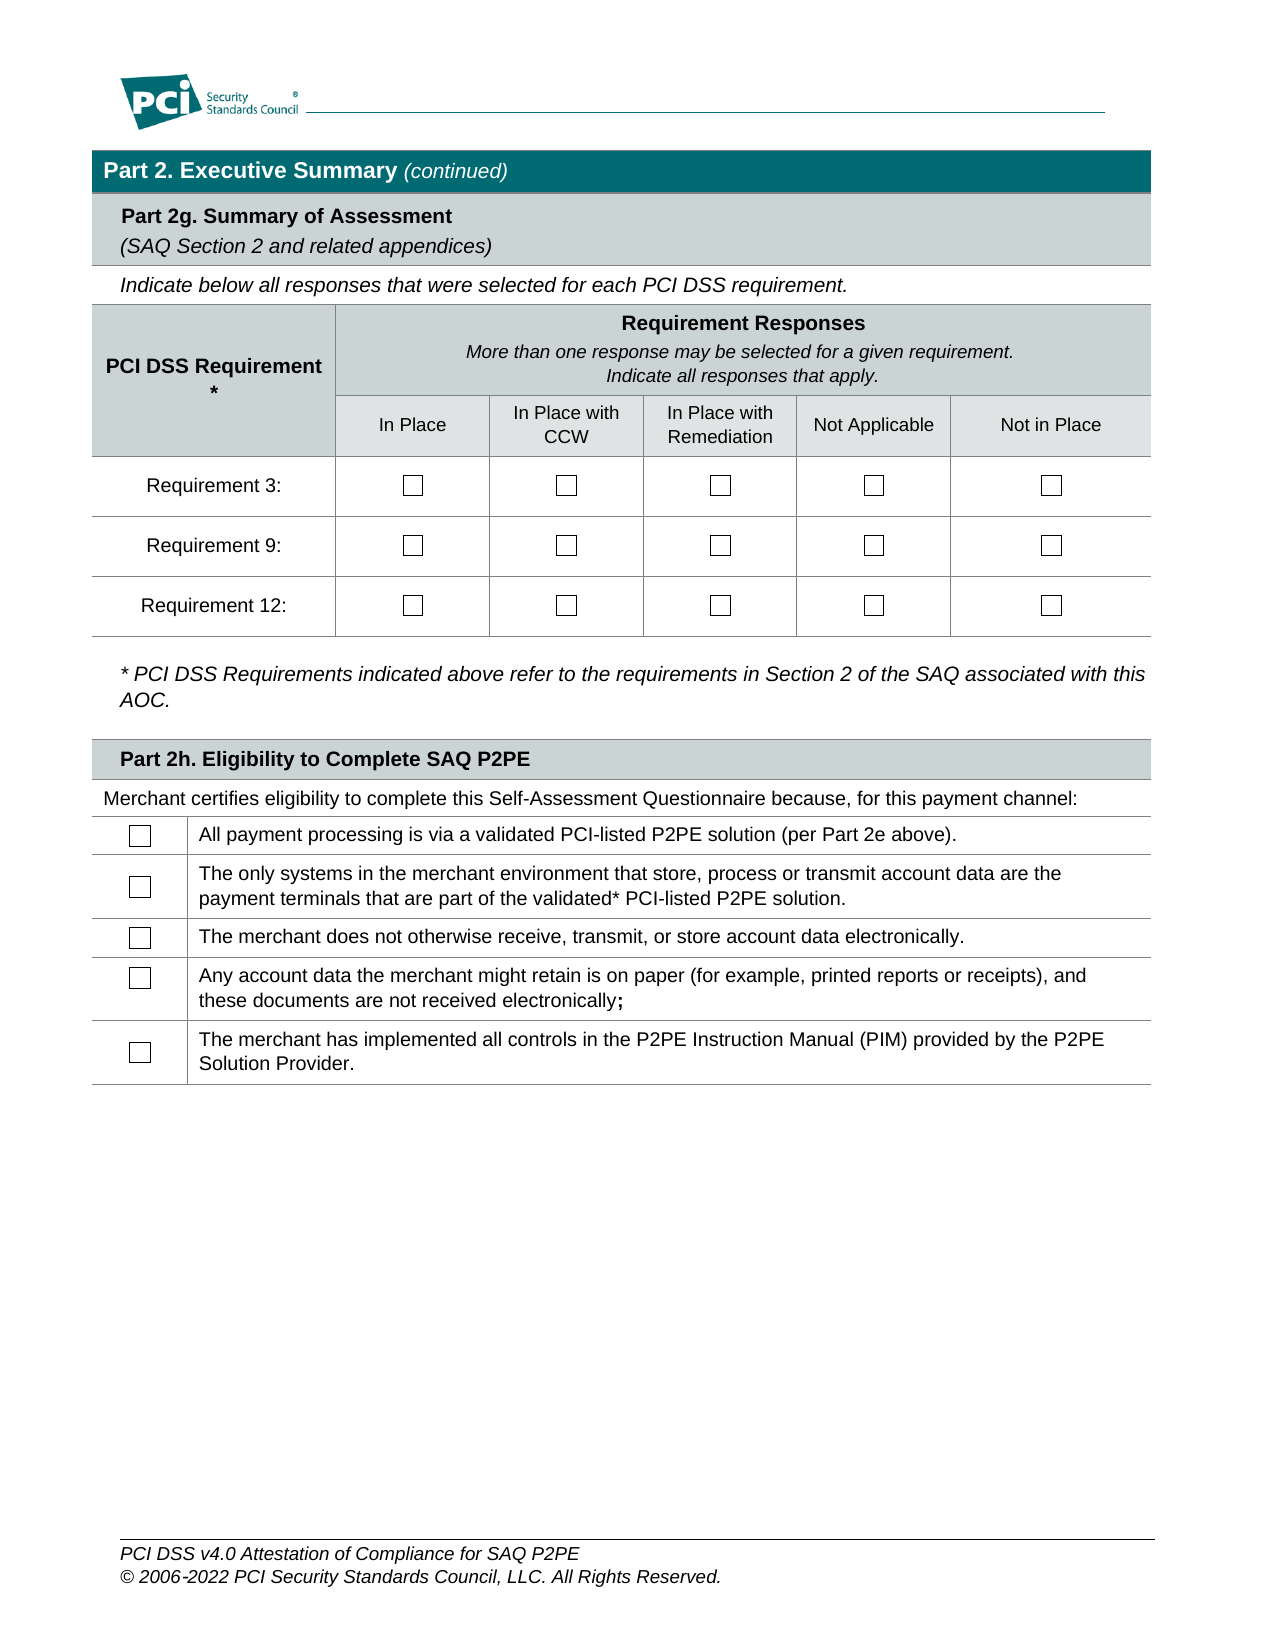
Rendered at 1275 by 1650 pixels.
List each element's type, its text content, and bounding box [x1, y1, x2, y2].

table_cell [92, 817, 187, 854]
table_cell [490, 577, 643, 636]
table_cell [92, 855, 187, 918]
table_cell The merchant does not otherwise receive, transmit, or store account data electronically. [188, 919, 1151, 957]
table_cell [490, 517, 643, 576]
table_cell [797, 577, 950, 636]
table_cell [644, 457, 796, 516]
table_cell [336, 517, 489, 576]
table_cell [92, 919, 187, 957]
table_cell Requirement 3: [92, 457, 335, 516]
table_cell Requirement 9: [92, 517, 335, 576]
table_cell [490, 457, 643, 516]
table_cell Requirement Responses More than one response may be selected for a given requirement. Indicate all responses that apply. [336, 305, 1151, 395]
table_cell The merchant has implemented all controls in the P2PE Instruction Manual (PIM) provided by the P2PE Solution Provider. [188, 1021, 1151, 1084]
table_cell [951, 577, 1151, 636]
table_cell [336, 577, 489, 636]
table_header Part 2g. Summary of Assessment (SAQ Section 2 and related appendices) [92, 194, 1151, 265]
table_header Part 2. Executive Summary (continued) [92, 151, 1151, 192]
table_cell [951, 457, 1151, 516]
table_cell [797, 517, 950, 576]
text * PCI DSS Requirements indicated above refer to the requirements in Section 2 of the SAQ associated with this AOC. [120, 662, 1155, 712]
table_cell Merchant certifies eligibility to complete this Self-Assessment Questionnaire because, for this payment channel: [92, 780, 1151, 816]
table_cell Any account data the merchant might retain is on paper (for example, printed reports or receipts), and these documents are not received electronically; [188, 958, 1151, 1020]
table_cell [951, 517, 1151, 576]
table_cell [92, 958, 187, 1020]
table_cell In Place with Remediation [644, 396, 796, 456]
table_cell PCI DSS Requirement * [92, 305, 335, 456]
table_cell All payment processing is via a validated PCI-listed P2PE solution (per Part 2e above). [188, 817, 1151, 854]
table_cell In Place with CCW [490, 396, 643, 456]
picture [120, 74, 298, 130]
table_cell Requirement 12: [92, 577, 335, 636]
table_cell [644, 517, 796, 576]
table_header Part 2h. Eligibility to Complete SAQ P2PE [92, 740, 1151, 779]
table_cell [797, 457, 950, 516]
table_cell [92, 1021, 187, 1084]
table_cell [644, 577, 796, 636]
table_cell Indicate below all responses that were selected for each PCI DSS requirement. [92, 266, 1151, 304]
table_cell Not in Place [951, 396, 1151, 456]
table_cell The only systems in the merchant environment that store, process or transmit account data are the payment terminals that are part of the validated* PCI-listed P2PE solution. [188, 855, 1151, 918]
table_cell In Place [336, 396, 489, 456]
table_cell [336, 457, 489, 516]
table_cell Not Applicable [797, 396, 950, 456]
